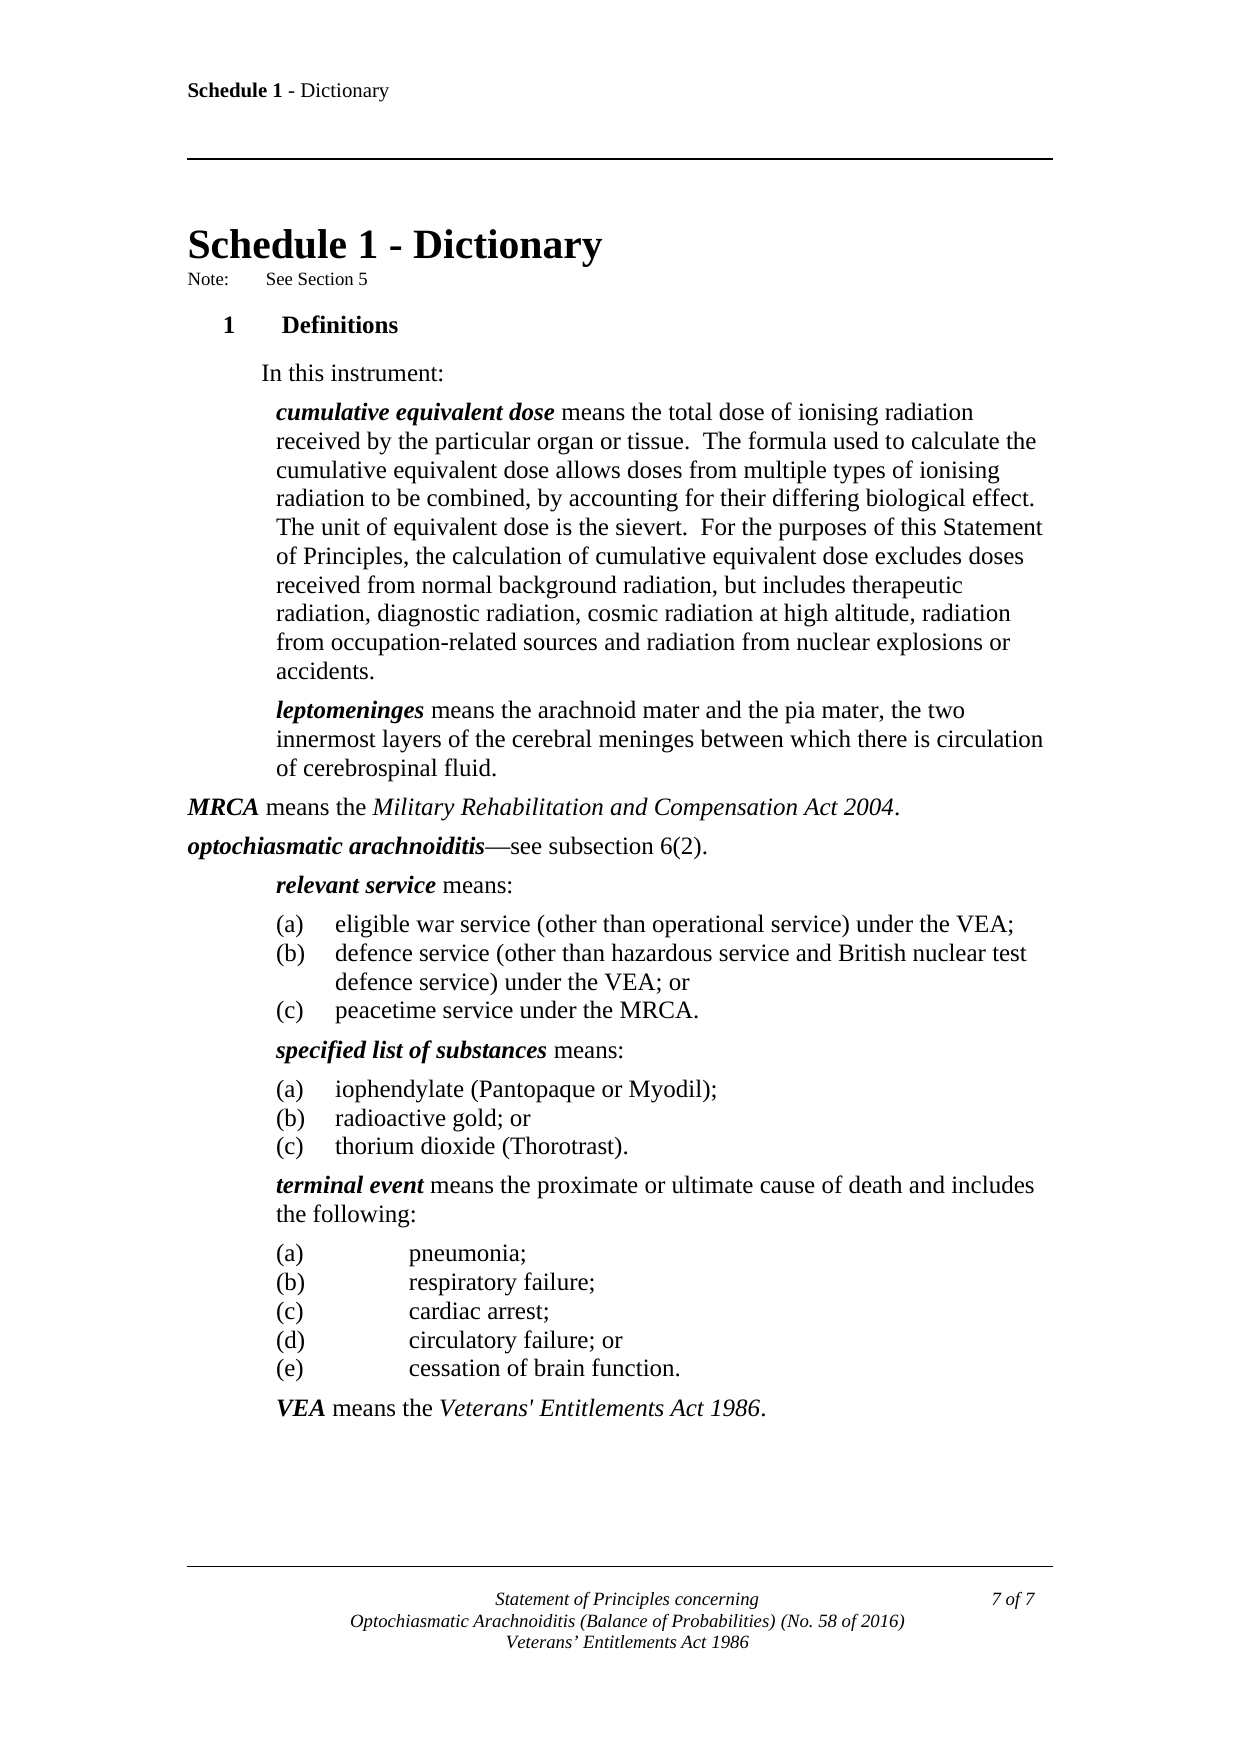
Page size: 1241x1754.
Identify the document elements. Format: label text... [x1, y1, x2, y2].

text In this instrument: [187, 358, 1053, 387]
text specified list of substances means: [187, 1035, 1053, 1063]
text VEA means the Veterans' Entitlements Act 1986. [187, 1393, 1053, 1421]
text pneumonia; [276, 1238, 1053, 1267]
text relevant service means: [187, 870, 1053, 899]
text Schedule 1 - Dictionary [187, 220, 1053, 268]
text cardiac arrest; [276, 1296, 1053, 1325]
text radioactive gold; or [276, 1103, 1053, 1131]
text cumulative equivalent dose means the total dose of ionising radiation received by the particular organ or tissue. The formula used to calculate the cumulative equivalent dose allows doses from multiple types of ionising radiation to be combined, by accounting for their differing biological effect. The unit of equivalent dose is the sievert. For the purposes of this Statement of Principles, the calculation of cumulative equivalent dose excludes doses received from normal background radiation, but includes therapeutic radiation, diagnostic radiation, cosmic radiation at high altitude, radiation from occupation-related sources and radiation from nuclear explosions or accidents. [187, 397, 1053, 685]
text iophendylate (Pantopaque or Myodil); [276, 1074, 1053, 1103]
text Definitions [223, 310, 1053, 339]
text Note: See Section 5 [187, 268, 1053, 289]
text respiratory failure; [276, 1267, 1053, 1296]
text defence service (other than hazardous service and British nuclear test defence service) under the VEA; or [276, 938, 1053, 996]
text MRCA means the Military Rehabilitation and Compensation Act 2004. [181, 792, 1053, 821]
text thorium dioxide (Thorotrast). [276, 1131, 1053, 1160]
text leptomeninges means the arachnoid mater and the pia mater, the two innermost layers of the cerebral meninges between which there is circulation of cerebrospinal fluid. [187, 695, 1053, 781]
text optochiasmatic arachnoiditis—see subsection 6(2). [181, 831, 1053, 860]
text peacetime service under the MRCA. [276, 996, 1053, 1024]
text terminal event means the proximate or ultimate cause of death and includes the following: [187, 1171, 1053, 1228]
text circulatory failure; or [276, 1325, 1053, 1353]
text eligible war service (other than operational service) under the VEA; [276, 909, 1053, 938]
text cessation of brain function. [276, 1353, 1053, 1382]
